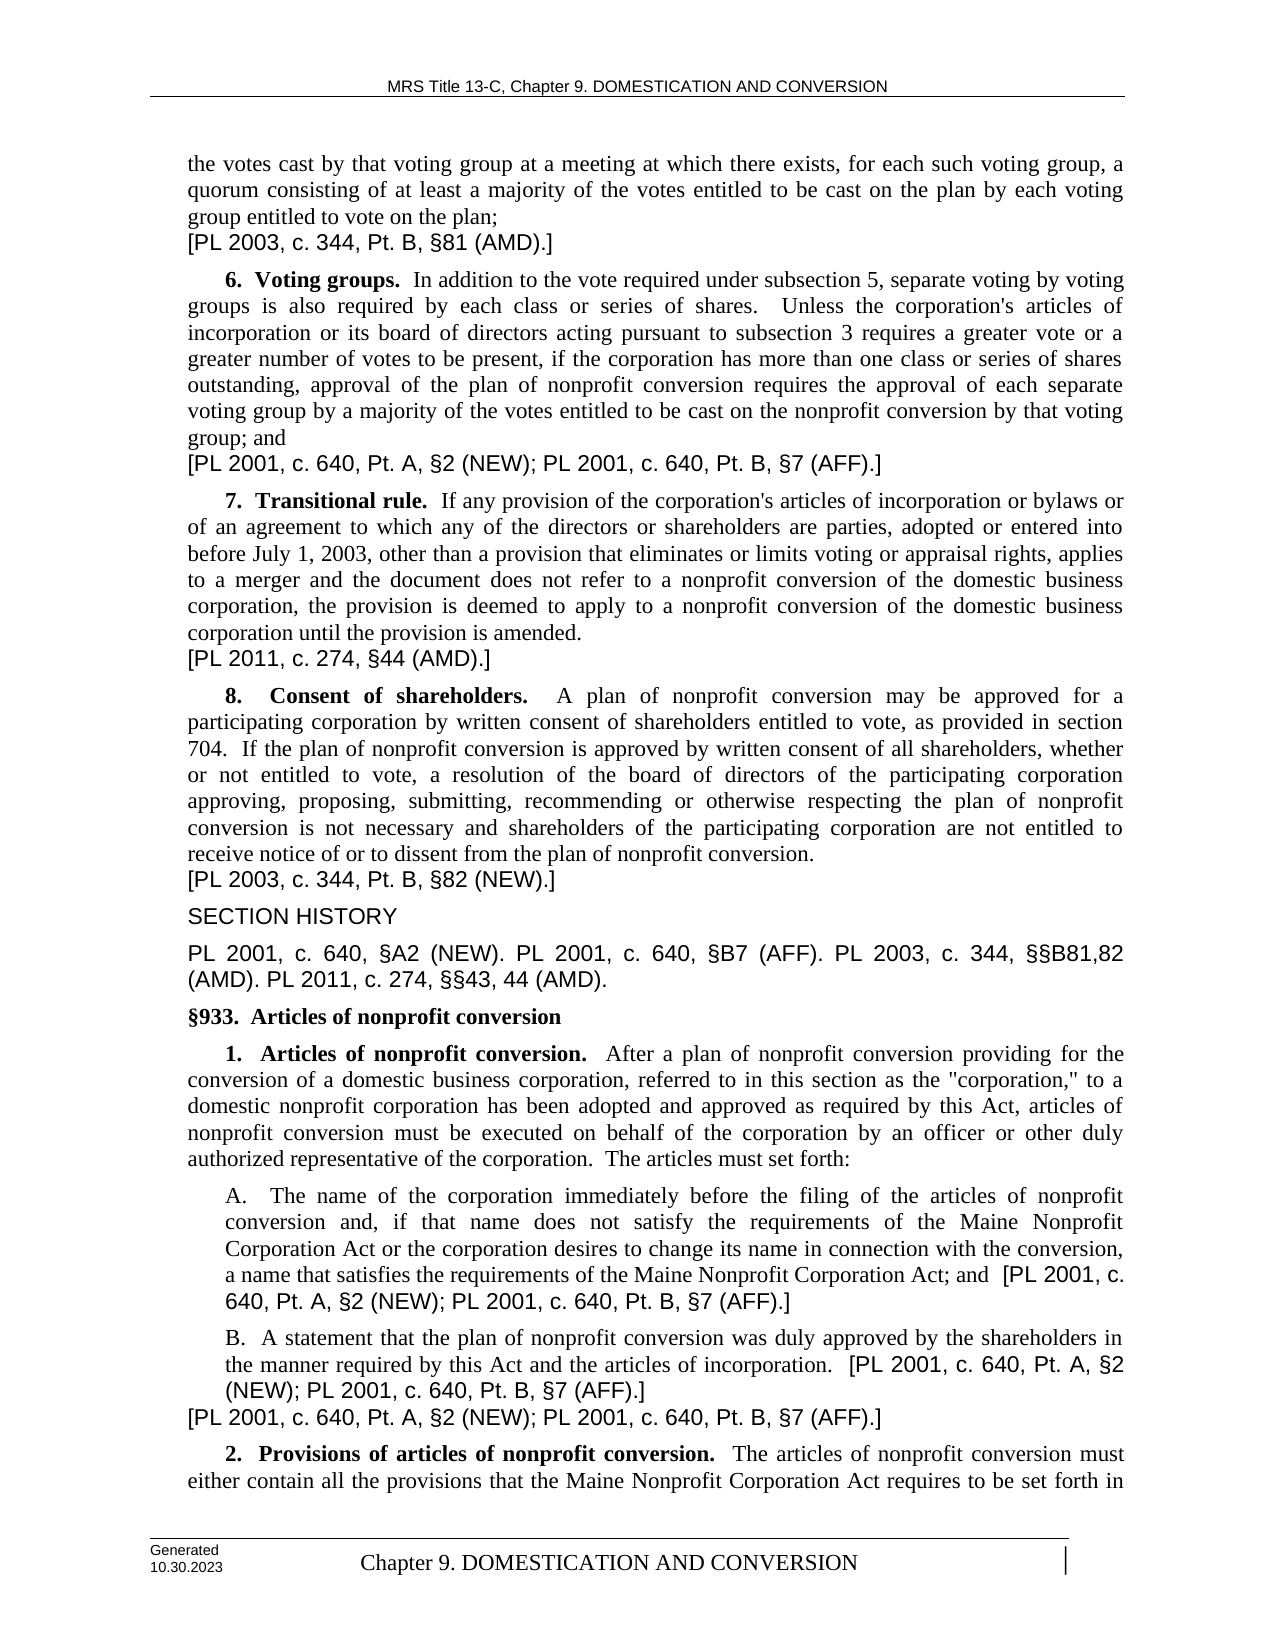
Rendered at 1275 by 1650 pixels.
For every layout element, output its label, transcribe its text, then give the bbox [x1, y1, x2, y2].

text 1. Articles of nonprofit conversion. After a plan of nonprofit conversion providing for the conversion of a domestic business corporation, referred to in this section as the "corporation," to a domestic nonprofit corporation has been adopted and approved as required by this Act, articles of nonprofit conversion must be executed on behalf of the corporation by an officer or other duly authorized representative of the corporation. The articles must set forth: [187, 1040, 1125, 1172]
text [187, 1440, 1125, 1493]
text [PL 2001, c. 640, Pt. A, §2 (NEW); PL 2001, c. 640, Pt. B, §7 (AFF).] [187, 1403, 1125, 1430]
text PL 2001, c. 640, §A2 (NEW). PL 2001, c. 640, §B7 (AFF). PL 2003, c. 344, §§B81,82 (AMD). PL 2011, c. 274, §§43, 44 (AMD). [187, 940, 1125, 993]
text [PL 2003, c. 344, Pt. B, §82 (NEW).] [187, 866, 1125, 893]
text B. A statement that the plan of nonprofit conversion was duly approved by the shareholders in the manner required by this Act and the articles of incorporation. [PL 2001, c. 640, Pt. A, §2 (NEW); PL 2001, c. 640, Pt. B, §7 (AFF).] [225, 1324, 1125, 1403]
text [PL 2003, c. 344, Pt. B, §81 (AMD).] [187, 229, 1125, 255]
text [PL 2011, c. 274, §44 (AMD).] [187, 645, 1125, 672]
text [PL 2001, c. 640, Pt. A, §2 (NEW); PL 2001, c. 640, Pt. B, §7 (AFF).] [187, 450, 1125, 477]
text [187, 150, 1125, 229]
text 6. Voting groups. In addition to the vote required under subsection 5, separate voting by voting groups is also required by each class or series of shares. Unless the corporation's articles of incorporation or its board of directors acting pursuant to subsection 3 requires a greater vote or a greater number of votes to be present, if the corporation has more than one class or series of shares outstanding, approval of the plan of nonprofit conversion requires the approval of each separate voting group by a majority of the votes entitled to be cast on the nonprofit conversion by that voting group; and [187, 266, 1125, 450]
text 8. Consent of shareholders. A plan of nonprofit conversion may be approved for a participating corporation by written consent of shareholders entitled to vote, as provided in section 704. If the plan of nonprofit conversion is approved by written consent of all shareholders, whether or not entitled to vote, a resolution of the board of directors of the participating corporation approving, proposing, submitting, recommending or otherwise respecting the plan of nonprofit conversion is not necessary and shareholders of the participating corporation are not entitled to receive notice of or to dissent from the plan of nonprofit conversion. [187, 682, 1125, 866]
text §933. Articles of nonprofit conversion [187, 1003, 1125, 1029]
text 7. Transitional rule. If any provision of the corporation's articles of incorporation or bylaws or of an agreement to which any of the directors or shareholders are parties, adopted or entered into before July 1, 2003, other than a provision that eliminates or limits voting or appraisal rights, applies to a merger and the document does not refer to a nonprofit conversion of the domestic business corporation, the provision is deemed to apply to a nonprofit conversion of the domestic business corporation until the provision is amended. [187, 487, 1125, 645]
text SECTION HISTORY [187, 903, 1125, 929]
text A. The name of the corporation immediately before the filing of the articles of nonprofit conversion and, if that name does not satisfy the requirements of the Maine Nonprofit Corporation Act or the corporation desires to change its name in connection with the conversion, a name that satisfies the requirements of the Maine Nonprofit Corporation Act; and [PL 2001, c. 640, Pt. A, §2 (NEW); PL 2001, c. 640, Pt. B, §7 (AFF).] [225, 1182, 1125, 1314]
